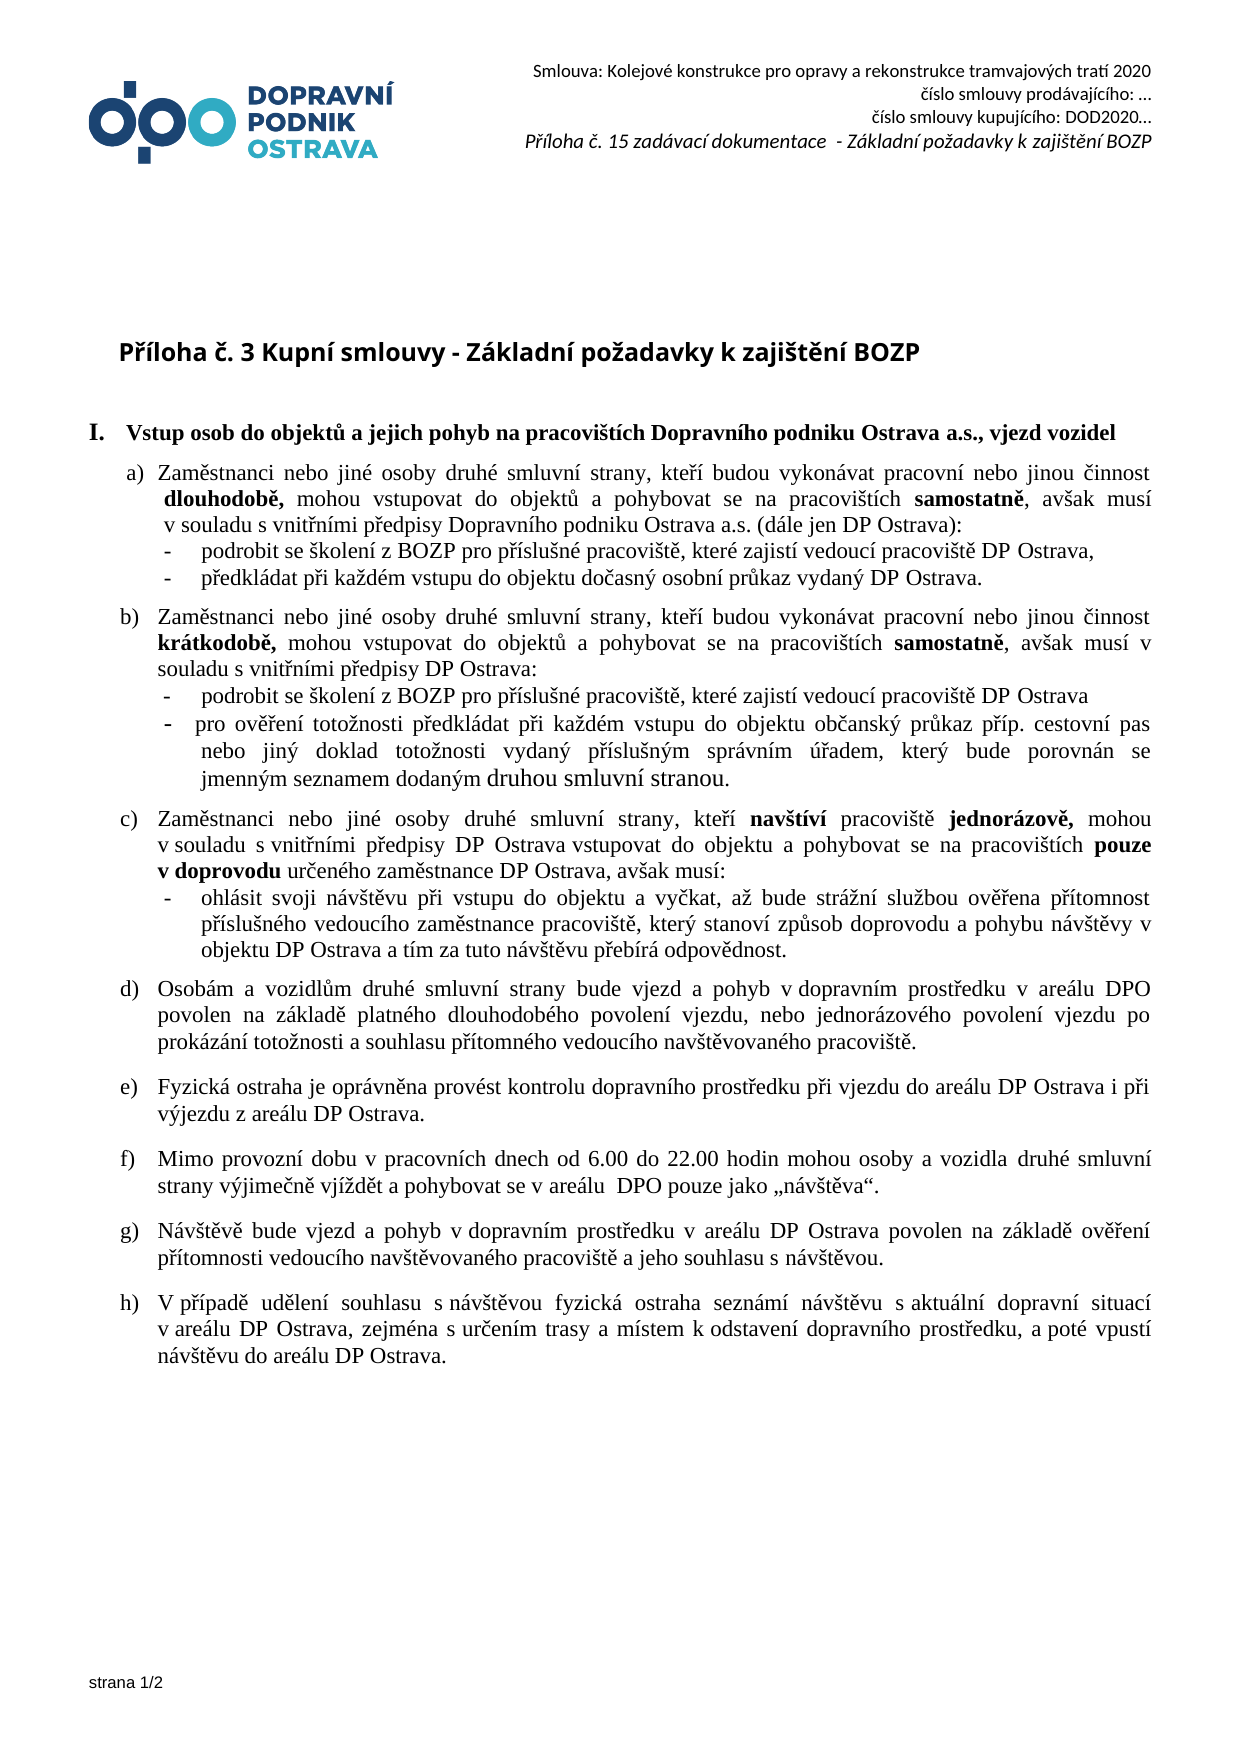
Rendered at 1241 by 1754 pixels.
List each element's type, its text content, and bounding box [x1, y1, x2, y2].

picture [88, 81, 395, 164]
list Zaměstnanci nebo jiné osoby druhé smluvní strany, kteří budou vykonávat pracovní nebo jinou činnost krátkodobě, mohou vstupovat do objektů a pohybovat se na pracovištích samostatně, avšak musí v souladu s vnitřními předpisy DP Ostrava: [120, 603, 1152, 682]
list Mimo provozní dobu v pracovních dnech od 6.00 do 22.00 hodin mohou osoby a vozidla druhé smluvní strany výjimečně vjíždět a pohybovat se v areálu DPO pouze jako „návštěva“. [120, 1145, 1152, 1198]
list Zaměstnanci nebo jiné osoby druhé smluvní strany, kteří budou vykonávat pracovní nebo jinou činnost dlouhodobě, mohou vstupovat do objektů a pohybovat se na pracovištích samostatně, avšak musí v souladu s vnitřními předpisy Dopravního podniku Ostrava a.s. (dále jen DP Ostrava): [126, 458, 1152, 538]
text - podrobit se školení z BOZP pro příslušné pracoviště, které zajistí vedoucí pracoviště DP Ostrava [157, 682, 1152, 708]
subtitle Příloha č. 3 Kupní smlouvy - Základní požadavky k zajištění BOZP [118, 337, 1152, 367]
text - podrobit se školení z BOZP pro příslušné pracoviště, které zajistí vedoucí pracoviště DP Ostrava, [164, 538, 1152, 564]
list Návštěvě bude vjezd a pohyb v dopravním prostředku v areálu DP Ostrava povolen na základě ověření přítomnosti vedoucího navštěvovaného pracoviště a jeho souhlasu s návštěvou. [120, 1217, 1152, 1270]
list pro ověření totožnosti předkládat při každém vstupu do objektu občanský průkaz příp. cestovní pas nebo jiný doklad totožnosti vydaný příslušným správním úřadem, který bude porovnán se jmenným seznamem dodaným druhou smluvní stranou. [164, 708, 1152, 792]
text I. Vstup osob do objektů a jejich pohyb na pracovištích Dopravního podniku Ostrava a.s., vjezd vozidel [89, 417, 1152, 446]
list V případě udělení souhlasu s návštěvou fyzická ostraha seznámí návštěvu s aktuální dopravní situací v areálu DP Ostrava, zejména s určením trasy a místem k odstavení dopravního prostředku, a poté vpustí návštěvu do areálu DP Ostrava. [120, 1289, 1152, 1368]
text - předkládat při každém vstupu do objektu dočasný osobní průkaz vydaný DP Ostrava. [164, 564, 1152, 590]
list Zaměstnanci nebo jiné osoby druhé smluvní strany, kteří navštíví pracoviště jednorázově, mohou v souladu s vnitřními předpisy DP Ostrava vstupovat do objektu a pohybovat se na pracovištích pouze v doprovodu určeného zaměstnance DP Ostrava, avšak musí: [120, 804, 1152, 884]
text - ohlásit svoji návštěvu při vstupu do objektu a vyčkat, až bude strážní službou ověřena přítomnost příslušného vedoucího zaměstnance pracoviště, který stanoví způsob doprovodu a pohybu návštěvy v objektu DP Ostrava a tím za tuto návštěvu přebírá odpovědnost. [164, 884, 1152, 963]
list Fyzická ostraha je oprávněna provést kontrolu dopravního prostředku při vjezdu do areálu DP Ostrava i při výjezdu z areálu DP Ostrava. [120, 1073, 1152, 1126]
list Osobám a vozidlům druhé smluvní strany bude vjezd a pohyb v dopravním prostředku v areálu DPO povolen na základě platného dlouhodobého povolení vjezdu, nebo jednorázového povolení vjezdu po prokázání totožnosti a souhlasu přítomného vedoucího navštěvovaného pracoviště. [120, 975, 1152, 1054]
